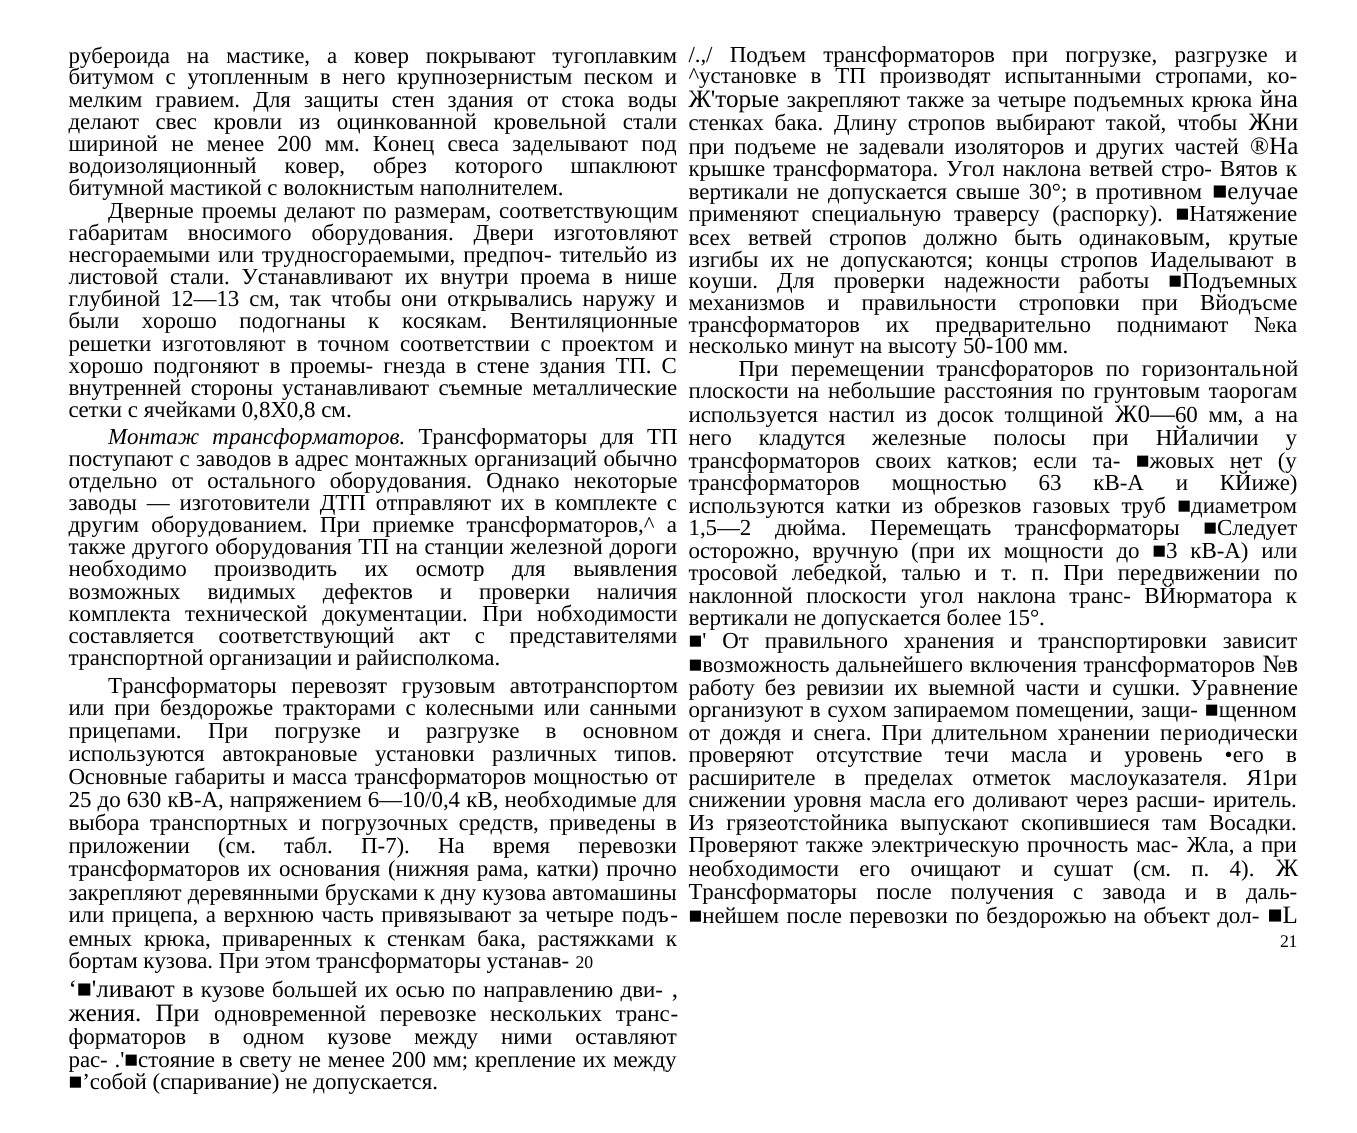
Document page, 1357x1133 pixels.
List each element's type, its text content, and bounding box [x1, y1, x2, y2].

text рубероида на мастике, а ковер покрывают тугоплавким битумом с утопленным в него крупнозернистым песком и мелким гравием. Для защиты стен здания от стока воды делают свес кровли из оцинкованной кровельной стали шириной не менее 200 мм. Конец свеса заделывают под водоизоляционный ковер, обрез которого шпаклюют битумной мастикой с волокнистым наполнителем. [68, 46, 678, 201]
text Дверные проемы делают по размерам, соответствующим габаритам вносимого оборудования. Двери изготовляют несгораемыми или трудносгораемыми, предпоч- тительйо из листовой стали. Устанавливают их внутри проема в нише глубиной 12—13 см, так чтобы они открывались наружу и были хорошо подогнаны к косякам. Вентиляционные решетки изготовляют в точном соответствии с проектом и хорошо подгоняют в проемы- гнезда в стене здания ТП. С внутренней стороны устанавливают съемные металлические сетки с ячейками 0,8X0,8 см. [68, 201, 678, 422]
text При перемещении трансфораторов по горизонтальной плоскости на небольшие расстояния по грунтовым таорогам используется настил из досок толщиной Ж0—60 мм, а на него кладутся железные полосы при НЙаличии у трансформаторов своих катков; если та- ■жовых нет (у трансформаторов мощностью 63 кВ-А и КЙиже) используются катки из обрезков газовых труб ■диаметром 1,5—2 дюйма. Перемещать трансформаторы ■Следует осторожно, вручную (при их мощности до ■3 кВ-А) или тросовой лебедкой, талью и т. п. При передвижении по наклонной плоскости угол наклона транс- ВЙюрматора к вертикали не допускается более 15°. [688, 359, 1298, 631]
text /.,/ Подъем трансформаторов при погрузке, разгрузке и ^установке в ТП производят испытанными стропами, ко- Ж'торые закрепляют также за четыре подъемных крюка йна стенках бака. Длину стропов выбирают такой, чтобы Жни при подъеме не задевали изоляторов и других частей ®На крышке трансформатора. Угол наклона ветвей стро- Вятов к вертикали не допускается свыше 30°; в противном ■елучае применяют специальную траверсу (распорку). ■Натяжение всех ветвей стропов должно быть одинаковым, крутые изгибы их не допускаются; концы стропов Иаделывают в коуши. Для проверки надежности работы ■Подъемных механизмов и правильности строповки при Вйодъсме трансформаторов их предварительно поднимают №ка несколько минут на высоту 50-100 мм. [688, 46, 1298, 359]
text Трансформаторы перевозят грузовым автотранспортом или при бездорожье тракторами с колесными или санными прицепами. При погрузке и разгрузке в основном используются автокрановые установки различных типов. Основные габариты и масса трансформаторов мощностью от 25 до 630 кВ-А, напряжением 6—10/0,4 кВ, необходимые для выбора транспортных и погрузочных средств, приведены в приложении (см. табл. П-7). На время перевозки трансформаторов их основания (нижняя рама, катки) прочно закрепляют деревянными брусками к дну кузова автомашины или прицепа, а верхнюю часть привязывают за четыре подъемных крюка, приваренных к стенкам бака, растяжками к бортам кузова. При этом трансформаторы устанав- 20 [68, 675, 678, 974]
text ‘■'ливают в кузове большей их осью по направлению дви- , жения. При одновременной перевозке нескольких трансформаторов в одном кузове между ними оставляют рас- .'■стояние в свету не менее 200 мм; крепление их между ■’собой (спаривание) не допускается. [68, 978, 678, 1094]
text ■' От правильного хранения и транспортировки зависит ■возможность дальнейшего включения трансформаторов №в работу без ревизии их выемной части и сушки. Уравнение организуют в сухом запираемом помещении, защи- ■щенном от дождя и снега. При длительном хранении периодически проверяют отсутствие течи масла и уровень •его в расширителе в пределах отметок маслоуказателя. Я1ри снижении уровня масла его доливают через расши- иритель. Из грязеотстойника выпускают скопившиеся там Восадки. Проверяют также электрическую прочность мас- Жла, а при необходимости его очищают и сушат (см. п. 4). Ж Трансформаторы после получения с завода и в даль- ■нейшем после перевозки по бездорожью на объект дол- ■L 21 [688, 631, 1298, 953]
text Монтаж трансформаторов. Трансформаторы для ТП поступают с заводов в адрес монтажных организаций обычно отдельно от остального оборудования. Однако некоторые заводы — изготовители ДТП отправляют их в комплекте с другим оборудованием. При приемке трансформаторов,^ а также другого оборудования ТП на станции железной дороги необходимо производить их осмотр для выявления возможных видимых дефектов и проверки наличия комплекта технической документации. При нобходимости составляется соответствующий акт с представителями транспортной организации и райисполкома. [68, 427, 678, 671]
